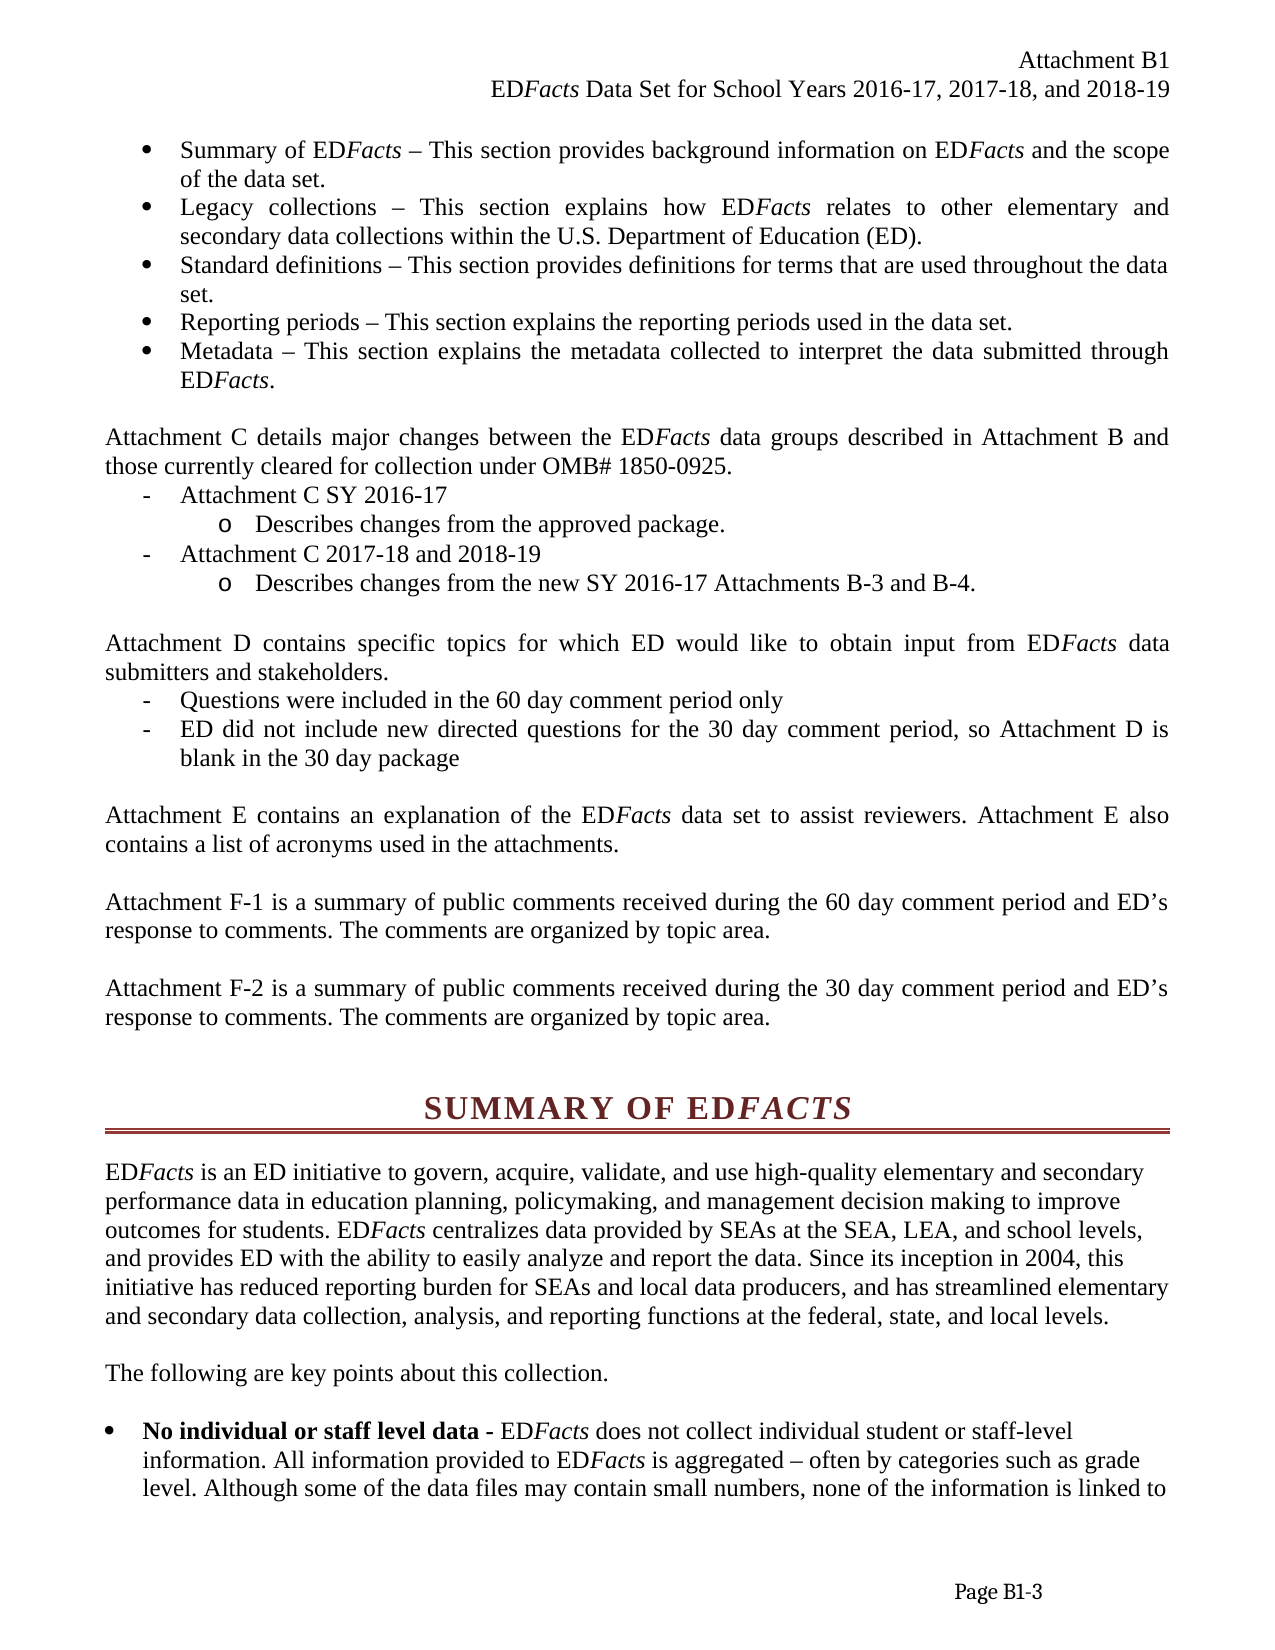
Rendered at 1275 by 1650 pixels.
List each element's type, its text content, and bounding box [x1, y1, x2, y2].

list Metadata – This section explains the metadata collected to interpret the data submitted through EDFacts. [142, 336, 1170, 394]
list Attachment C 2017-18 and 2018-19 [142, 539, 1170, 568]
list Standard definitions – This section provides definitions for terms that are used throughout the data set. [142, 250, 1170, 307]
list ED did not include new directed questions for the 30 day comment period, so Attachment D is blank in the 30 day package [142, 714, 1170, 772]
list Attachment E contains an explanation of the EDFacts data set to assist reviewers. Attachment E also contains a list of acronyms used in the attachments. [105, 800, 1170, 858]
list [105, 1416, 1170, 1502]
list Attachment C details major changes between the EDFacts data groups described in Attachment B and those currently cleared for collection under OMB# 1850-0925. [105, 422, 1170, 480]
list Describes changes from the new SY 2016-17 Attachments B-3 and B-4. [217, 568, 1170, 599]
list Legacy collections – This section explains how EDFacts relates to other elementary and secondary data collections within the U.S. Department of Education (ED). [142, 192, 1170, 250]
list Reporting periods – This section explains the reporting periods used in the data set. [142, 307, 1170, 336]
list Attachment F-2 is a summary of public comments received during the 30 day comment period and ED’s response to comments. The comments are organized by topic area. [105, 973, 1170, 1030]
list Questions were included in the 60 day comment period only [142, 685, 1170, 714]
list Attachment F-1 is a summary of public comments received during the 60 day comment period and ED’s response to comments. The comments are organized by topic area. [105, 887, 1170, 944]
list Attachment D contains specific topics for which ED would like to obtain input from EDFacts data submitters and stakeholders. [105, 628, 1170, 685]
list Attachment C SY 2016-17 [142, 480, 1170, 509]
text The following are key points about this collection. [105, 1358, 1170, 1387]
text EDFacts is an ED initiative to govern, acquire, validate, and use high-quality elementary and secondary performance data in education planning, policymaking, and management decision making to improve outcomes for students. EDFacts centralizes data provided by SEAs at the SEA, LEA, and school levels, and provides ED with the ability to easily analyze and report the data. Since its inception in 2004, this initiative has reduced reporting burden for SEAs and local data producers, and has streamlined elementary and secondary data collection, analysis, and reporting functions at the federal, state, and local levels. [105, 1157, 1170, 1330]
subtitle Summary of EDFacts [105, 1088, 1170, 1128]
list Summary of EDFacts – This section provides background information on EDFacts and the scope of the data set. [142, 135, 1170, 192]
list Describes changes from the approved package. [217, 509, 1170, 539]
